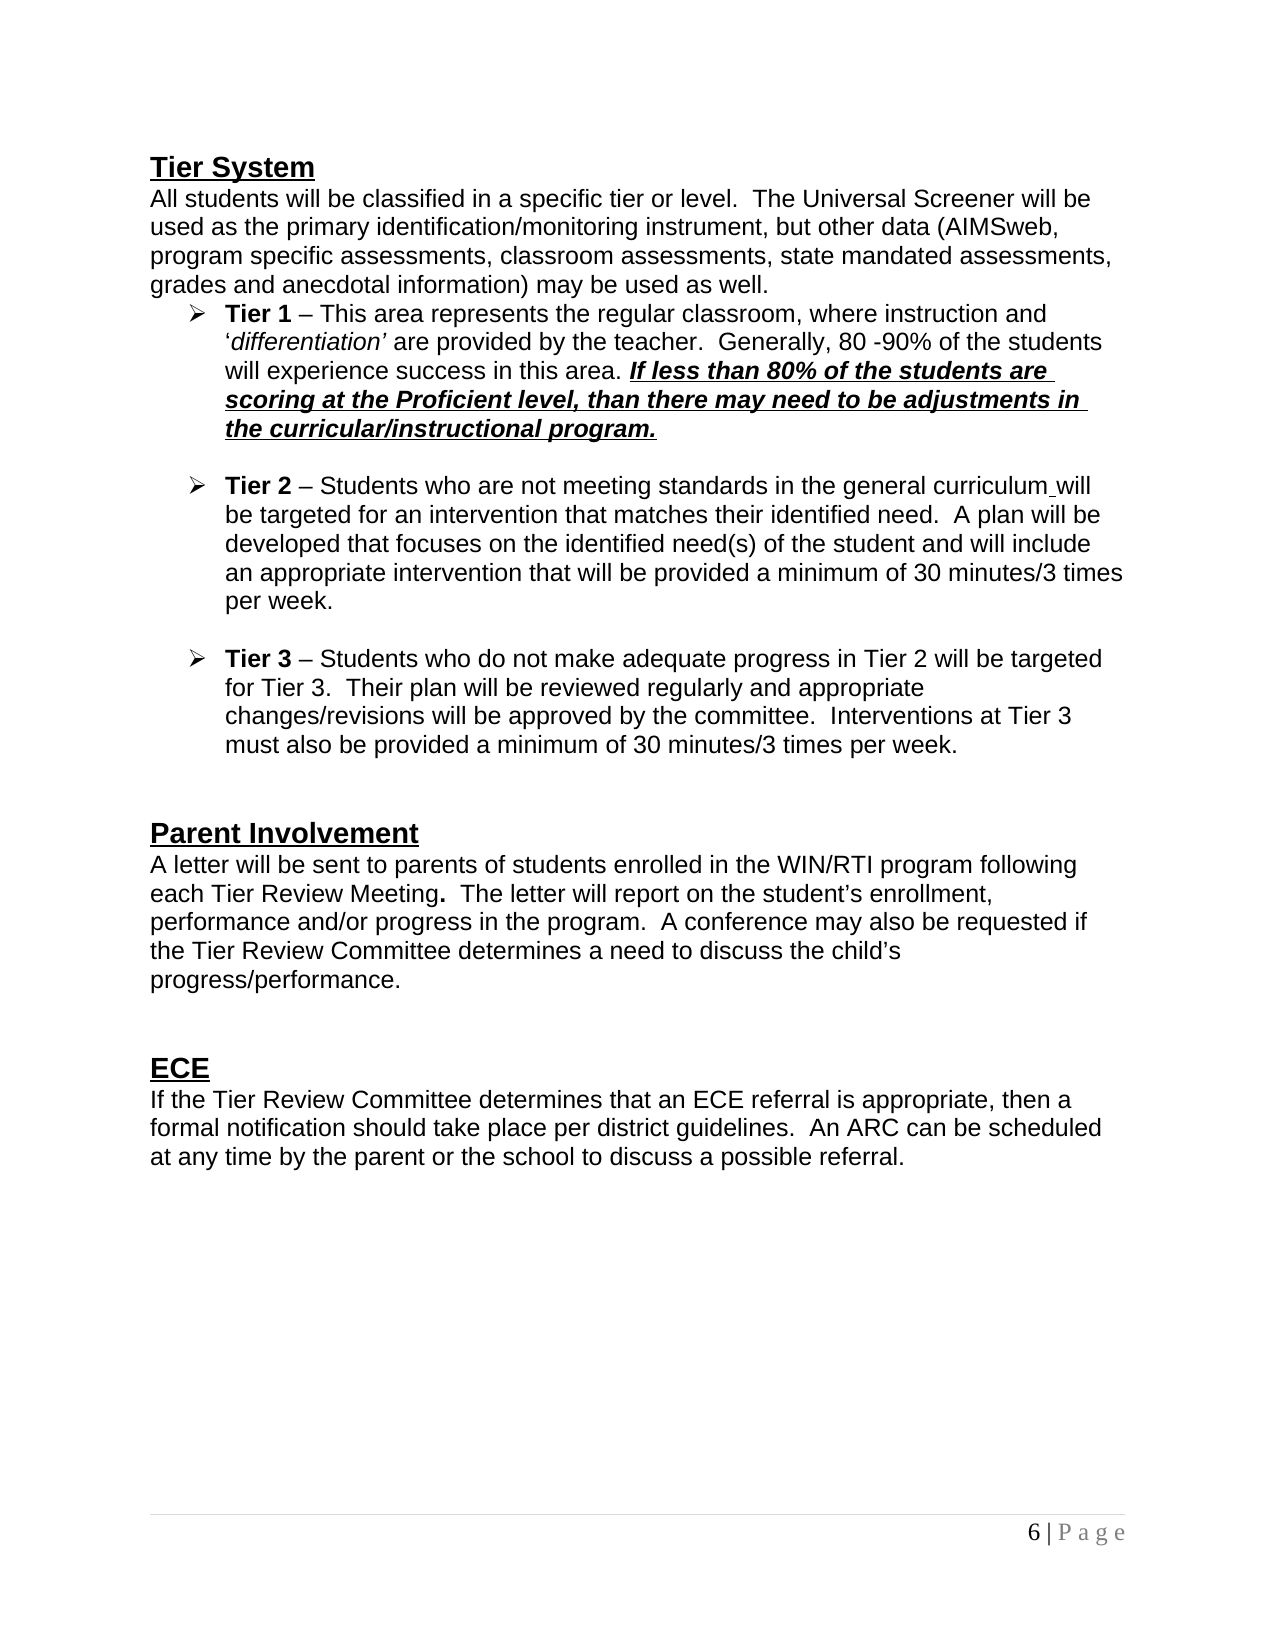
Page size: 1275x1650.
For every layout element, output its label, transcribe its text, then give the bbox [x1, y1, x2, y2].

text ECE [150, 1051, 1125, 1085]
text Parent Involvement [150, 816, 1125, 850]
list Tier 1 – This area represents the regular classroom, where instruction and ‘differentiation’ are provided by the teacher. Generally, 80 -90% of the students will experience success in this area. If less than 80% of the students are scoring at the Proficient level, than there may need to be adjustments in the curricular/instructional program. [187, 298, 1125, 442]
list Tier 3 – Students who do not make adequate progress in Tier 2 will be targeted for Tier 3. Their plan will be reviewed regularly and appropriate changes/revisions will be approved by the committee. Interventions at Tier 3 must also be provided a minimum of 30 minutes/3 times per week. [187, 644, 1125, 759]
list Tier 2 – Students who are not meeting standards in the general curriculum will be targeted for an intervention that matches their identified need. A plan will be developed that focuses on the identified need(s) of the student and will include an appropriate intervention that will be provided a minimum of 30 minutes/3 times per week. [187, 471, 1125, 615]
text A letter will be sent to parents of students enrolled in the WIN/RTI program following each Tier Review Meeting. The letter will report on the student’s enrollment, performance and/or progress in the program. A conference may also be requested if the Tier Review Committee determines a need to discuss the child’s progress/performance. [150, 850, 1125, 994]
text All students will be classified in a specific tier or level. The Universal Screener will be used as the primary identification/monitoring instrument, but other data (AIMSweb, program specific assessments, classroom assessments, state mandated assessments, grades and anecdotal information) may be used as well. [150, 183, 1125, 298]
text If the Tier Review Committee determines that an ECE referral is appropriate, then a formal notification should take place per district guidelines. An ARC can be scheduled at any time by the parent or the school to discuss a possible referral. [150, 1085, 1125, 1171]
text Tier System [150, 150, 1125, 183]
